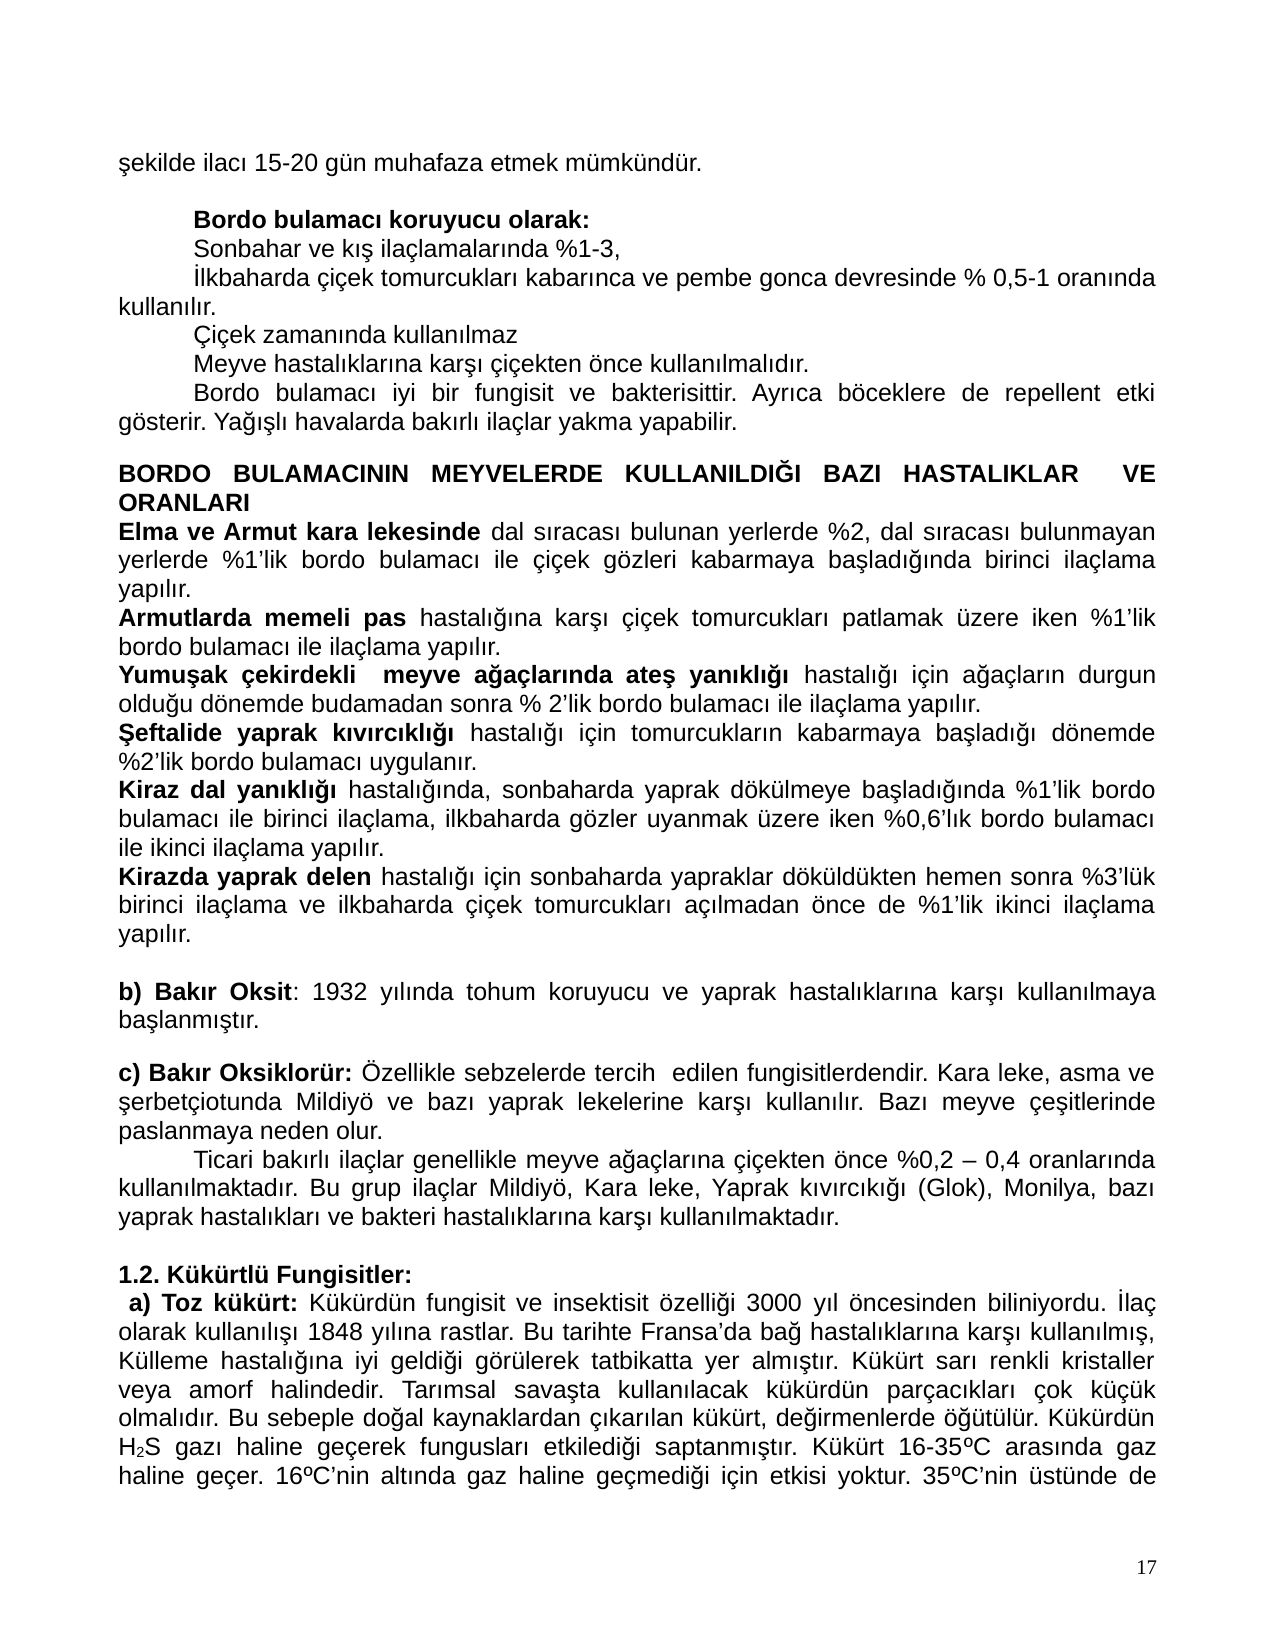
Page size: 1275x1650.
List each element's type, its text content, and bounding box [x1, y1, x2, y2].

subtitle b) Bakır Oksit: 1932 yılında tohum koruyucu ve yaprak hastalıklarına karşı kullanılmaya başlanmıştır. [118, 977, 1157, 1034]
subtitle Yumuşak çekirdekli meyve ağaçlarında ateş yanıklığı hastalığı için ağaçların durgun olduğu dönemde budamadan sonra % 2’lik bordo bulamacı ile ilaçlama yapılır. [118, 661, 1157, 718]
subtitle Kiraz dal yanıklığı hastalığında, sonbaharda yaprak dökülmeye başladığında %1’lik bordo bulamacı ile birinci ilaçlama, ilkbaharda gözler uyanmak üzere iken %0,6’lık bordo bulamacı ile ikinci ilaçlama yapılır. [118, 776, 1157, 862]
subtitle c) Bakır Oksiklorür: Özellikle sebzelerde tercih edilen fungisitlerdendir. Kara leke, asma ve şerbetçiotunda Mildiyö ve bazı yaprak lekelerine karşı kullanılır. Bazı meyve çeşitlerinde paslanmaya neden olur. [118, 1058, 1157, 1144]
subtitle Ticari bakırlı ilaçlar genellikle meyve ağaçlarına çiçekten önce %0,2 – 0,4 oranlarında kullanılmaktadır. Bu grup ilaçlar Mildiyö, Kara leke, Yaprak kıvırcıkığı (Glok), Monilya, bazı yaprak hastalıkları ve bakteri hastalıklarına karşı kullanılmaktadır. [118, 1144, 1157, 1231]
subtitle Elma ve Armut kara lekesinde dal sıracası bulunan yerlerde %2, dal sıracası bulunmayan yerlerde %1’lik bordo bulamacı ile çiçek gözleri kabarmaya başladığında birinci ilaçlama yapılır. [118, 517, 1157, 603]
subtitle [118, 148, 1157, 176]
subtitle Sonbahar ve kış ilaçlamalarında %1-3, [118, 234, 1157, 263]
subtitle BORDO BULAMACININ MEYVELERDE KULLANILDIĞI BAZI HASTALIKLAR VE ORANLARI [118, 459, 1157, 517]
subtitle Armutlarda memeli pas hastalığına karşı çiçek tomurcukları patlamak üzere iken %1’lik bordo bulamacı ile ilaçlama yapılır. [118, 603, 1157, 661]
subtitle 1.2. Kükürtlü Fungisitler: [118, 1259, 1157, 1288]
subtitle İlkbaharda çiçek tomurcukları kabarınca ve pembe gonca devresinde % 0,5-1 oranında kullanılır. [118, 263, 1157, 320]
subtitle Şeftalide yaprak kıvırcıklığı hastalığı için tomurcukların kabarmaya başladığı dönemde %2’lik bordo bulamacı uygulanır. [118, 718, 1157, 776]
subtitle Meyve hastalıklarına karşı çiçekten önce kullanılmalıdır. [118, 349, 1157, 378]
subtitle Kirazda yaprak delen hastalığı için sonbaharda yapraklar döküldükten hemen sonra %3’lük birinci ilaçlama ve ilkbaharda çiçek tomurcukları açılmadan önce de %1’lik ikinci ilaçlama yapılır. [118, 862, 1157, 948]
subtitle Çiçek zamanında kullanılmaz [118, 320, 1157, 349]
subtitle Bordo bulamacı koruyucu olarak: [118, 205, 1157, 234]
subtitle Bordo bulamacı iyi bir fungisit ve bakterisittir. Ayrıca böceklere de repellent etki gösterir. Yağışlı havalarda bakırlı ilaçlar yakma yapabilir. [118, 378, 1157, 435]
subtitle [118, 1288, 1157, 1489]
